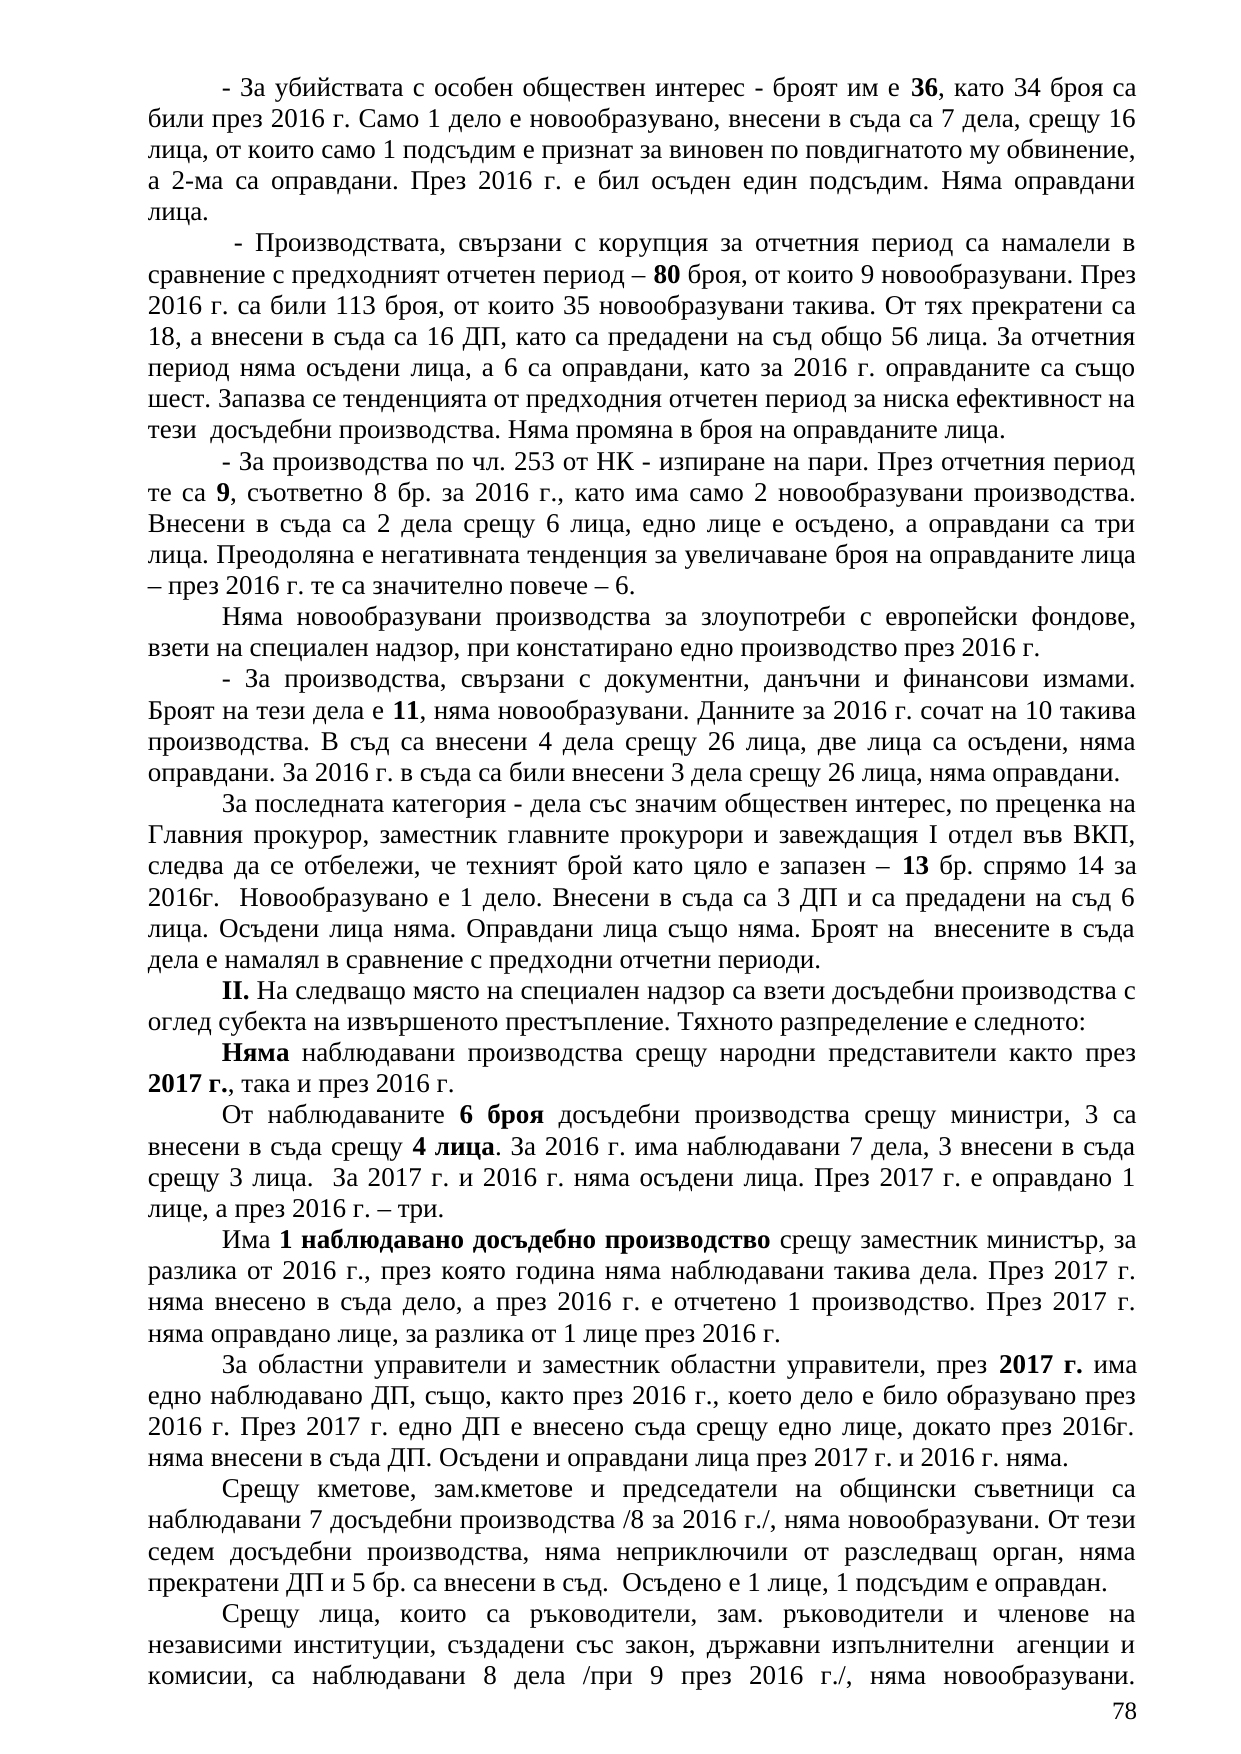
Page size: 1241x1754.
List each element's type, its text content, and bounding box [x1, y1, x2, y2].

text За областни управители и заместник областни управители, през 2017 г. има едно наблюдавано ДП, също, както през 2016 г., което дело е било образувано през 2016 г. През 2017 г. едно ДП е внесено съда срещу едно лице, докато през 2016г. няма внесени в съда ДП. Осъдени и оправдани лица през 2017 г. и 2016 г. няма. [148, 1348, 1137, 1472]
text Срещу кметове, зам.кметове и председатели на общински съветници са наблюдавани 7 досъдебни производства /8 за 2016 г./, няма новообразувани. От тези седем досъдебни производства, няма неприключили от разследващ орган, няма прекратени ДП и 5 бр. са внесени в съд. Осъдено е 1 лице, 1 подсъдим е оправдан. [148, 1472, 1137, 1597]
text - Производствата, свързани с корупция за отчетния период са намалели в сравнение с предходният отчетен период – 80 броя, от които 9 новообразувани. През 2016 г. са били 113 броя, от които 35 новообразувани такива. От тях прекратени са 18, а внесени в съда са 16 ДП, като са предадени на съд общо 56 лица. За отчетния период няма осъдени лица, а 6 са оправдани, като за 2016 г. оправданите са също шест. Запазва се тенденцията от предходния отчетен период за ниска ефективност на тези досъдебни производства. Няма промяна в броя на оправданите лица. [148, 227, 1137, 444]
text От наблюдаваните 6 броя досъдебни производства срещу министри, 3 са внесени в съда срещу 4 лица. За 2016 г. има наблюдавани 7 дела, 3 внесени в съда срещу 3 лица. За 2017 г. и 2016 г. няма осъдени лица. През 2017 г. е оправдано 1 лице, а през 2016 г. – три. [148, 1099, 1137, 1223]
text - За производства по чл. 253 от НК - изпиране на пари. През отчетния период те са 9, съответно 8 бр. за 2016 г., като има само 2 новообразувани производства. Внесени в съда са 2 дела срещу 6 лица, едно лице е осъдено, а оправдани са три лица. Преодоляна е негативната тенденция за увеличаване броя на оправданите лица – през 2016 г. те са значително повече – 6. [148, 444, 1137, 600]
text - За производства, свързани с документни, данъчни и финансови измами. Броят на тези дела е 11, няма новообразувани. Данните за 2016 г. сочат на 10 такива производства. В съд са внесени 4 дела срещу 26 лица, две лица са осъдени, няма оправдани. За 2016 г. в съда са били внесени 3 дела срещу 26 лица, няма оправдани. [148, 663, 1137, 787]
text Няма новообразувани производства за злоупотреби с европейски фондове, взети на специален надзор, при констатирано едно производство през 2016 г. [148, 600, 1137, 663]
text - За убийствата с особен обществен интерес - броят им е 36, като 34 броя са били през 2016 г. Само 1 дело е новообразувано, внесени в съда са 7 дела, срещу 16 лица, от които само 1 подсъдим е признат за виновен по повдигнатото му обвинение, а 2-ма са оправдани. През 2016 г. е бил осъден един подсъдим. Няма оправдани лица. [148, 71, 1137, 227]
text Има 1 наблюдавано досъдебно производство срещу заместник министър, за разлика от 2016 г., през която година няма наблюдавани такива дела. През 2017 г. няма внесено в съда дело, а през 2016 г. е отчетено 1 производство. През 2017 г. няма оправдано лице, за разлика от 1 лице през 2016 г. [148, 1223, 1137, 1348]
text Няма наблюдавани производства срещу народни представители както през 2017 г., така и през 2016 г. [148, 1036, 1137, 1099]
text ІІ. На следващо място на специален надзор са взети досъдебни производства с оглед субекта на извършеното престъпление. Тяхното разпределение е следното: [148, 974, 1137, 1036]
text За последната категория - дела със значим обществен интерес, по преценка на Главния прокурор, заместник главните прокурори и завеждащия І отдел във ВКП, следва да се отбележи, че техният брой като цяло е запазен – 13 бр. спрямо 14 за 2016г. Новообразувано е 1 дело. Внесени в съда са 3 ДП и са предадени на съд 6 лица. Осъдени лица няма. Оправдани лица също няма. Броят на внесените в съда дела е намалял в сравнение с предходни отчетни периоди. [148, 787, 1137, 974]
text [148, 1597, 1137, 1690]
